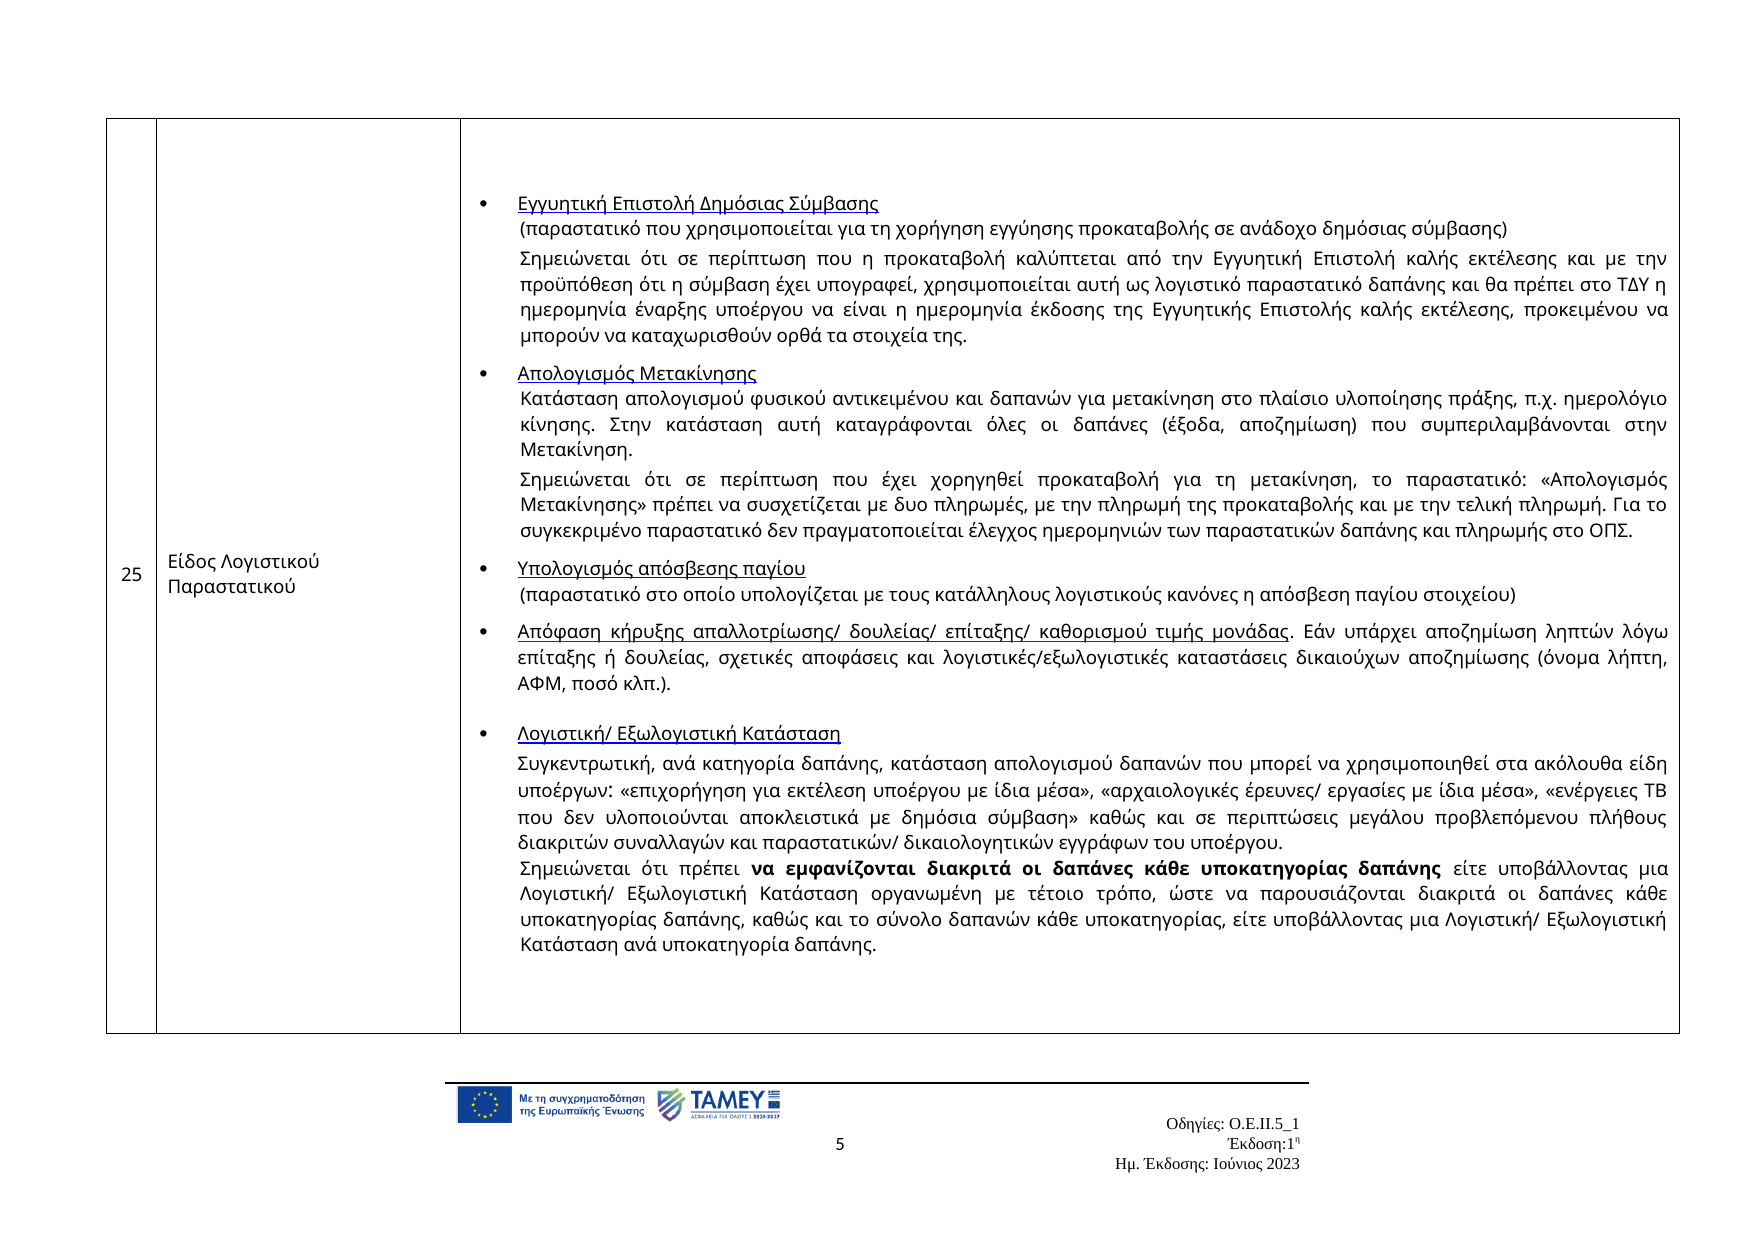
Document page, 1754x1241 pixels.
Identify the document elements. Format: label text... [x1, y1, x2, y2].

table_cell Είδος Λογιστικού Παραστατικού [157, 119, 460, 1032]
table_cell Εγγυητική Επιστολή Δημόσιας Σύμβασης (παραστατικό που χρησιμοποιείται για τη χορήγηση εγγύησης προκαταβολής σε ανάδοχο δημόσιας σύμβασης) Σημειώνεται ότι σε περίπτωση που η προκαταβολή καλύπτεται από την Εγγυητική Επιστολή καλής εκτέλεσης και με την προϋπόθεση ότι η σύμβαση έχει υπογραφεί, χρησιμοποιείται αυτή ως λογιστικό παραστατικό δαπάνης και θα πρέπει στο ΤΔΥ η ημερομηνία έναρξης υποέργου να είναι η ημερομηνία έκδοσης της Εγγυητικής Επιστολής καλής εκτέλεσης, προκειμένου να μπορούν να καταχωρισθούν ορθά τα στοιχεία της. Απολογισμός Μετακίνησης Κατάσταση απολογισμού φυσικού αντικειμένου και δαπανών για μετακίνηση στο πλαίσιο υλοποίησης πράξης, π.χ. ημερολόγιο κίνησης. Στην κατάσταση αυτή καταγράφονται όλες οι δαπάνες (έξοδα, αποζημίωση) που συμπεριλαμβάνονται στην Μετακίνηση. Σημειώνεται ότι σε περίπτωση που έχει χορηγηθεί προκαταβολή για τη μετακίνηση, το παραστατικό: «Απολογισμός Μετακίνησης» πρέπει να συσχετίζεται με δυο πληρωμές, με την πληρωμή της προκαταβολής και με την τελική πληρωμή. Για το συγκεκριμένο παραστατικό δεν πραγματοποιείται έλεγχος ημερομηνιών των παραστατικών δαπάνης και πληρωμής στο ΟΠΣ. Υπολογισμός απόσβεσης παγίου (παραστατικό στο οποίο υπολογίζεται με τους κατάλληλους λογιστικούς κανόνες η απόσβεση παγίου στοιχείου) Απόφαση κήρυξης απαλλοτρίωσης/ δουλείας/ επίταξης/ καθορισμού τιμής μονάδας. Εάν υπάρχει αποζημίωση ληπτών λόγω επίταξης ή δουλείας, σχετικές αποφάσεις και λογιστικές/εξωλογιστικές καταστάσεις δικαιούχων αποζημίωσης (όνομα λήπτη, ΑΦΜ, ποσό κλπ.). Λογιστική/ Εξωλογιστική Κατάσταση Συγκεντρωτική, ανά κατηγορία δαπάνης, κατάσταση απολογισμού δαπανών που μπορεί να χρησιμοποιηθεί στα ακόλουθα είδη υποέργων: «επιχορήγηση για εκτέλεση υποέργου με ίδια μέσα», «αρχαιολογικές έρευνες/ εργασίες με ίδια μέσα», «ενέργειες ΤΒ που δεν υλοποιούνται αποκλειστικά με δημόσια σύμβαση» καθώς και σε περιπτώσεις μεγάλου προβλεπόμενου πλήθους διακριτών συναλλαγών και παραστατικών/ δικαιολογητικών εγγράφων του υποέργου. Σημειώνεται ότι πρέπει να εμφανίζονται διακριτά οι δαπάνες κάθε υποκατηγορίας δαπάνης είτε υποβάλλοντας μια Λογιστική/ Εξωλογιστική Κατάσταση οργανωμένη με τέτοιο τρόπο, ώστε να παρουσιάζονται διακριτά οι δαπάνες κάθε υποκατηγορίας δαπάνης, καθώς και το σύνολο δαπανών κάθε υποκατηγορίας, είτε υποβάλλοντας μια Λογιστική/ Εξωλογιστική Κατάσταση ανά υποκατηγορία δαπάνης. [461, 119, 1679, 1032]
table_cell 25 [107, 119, 156, 1032]
picture [454, 1084, 783, 1125]
